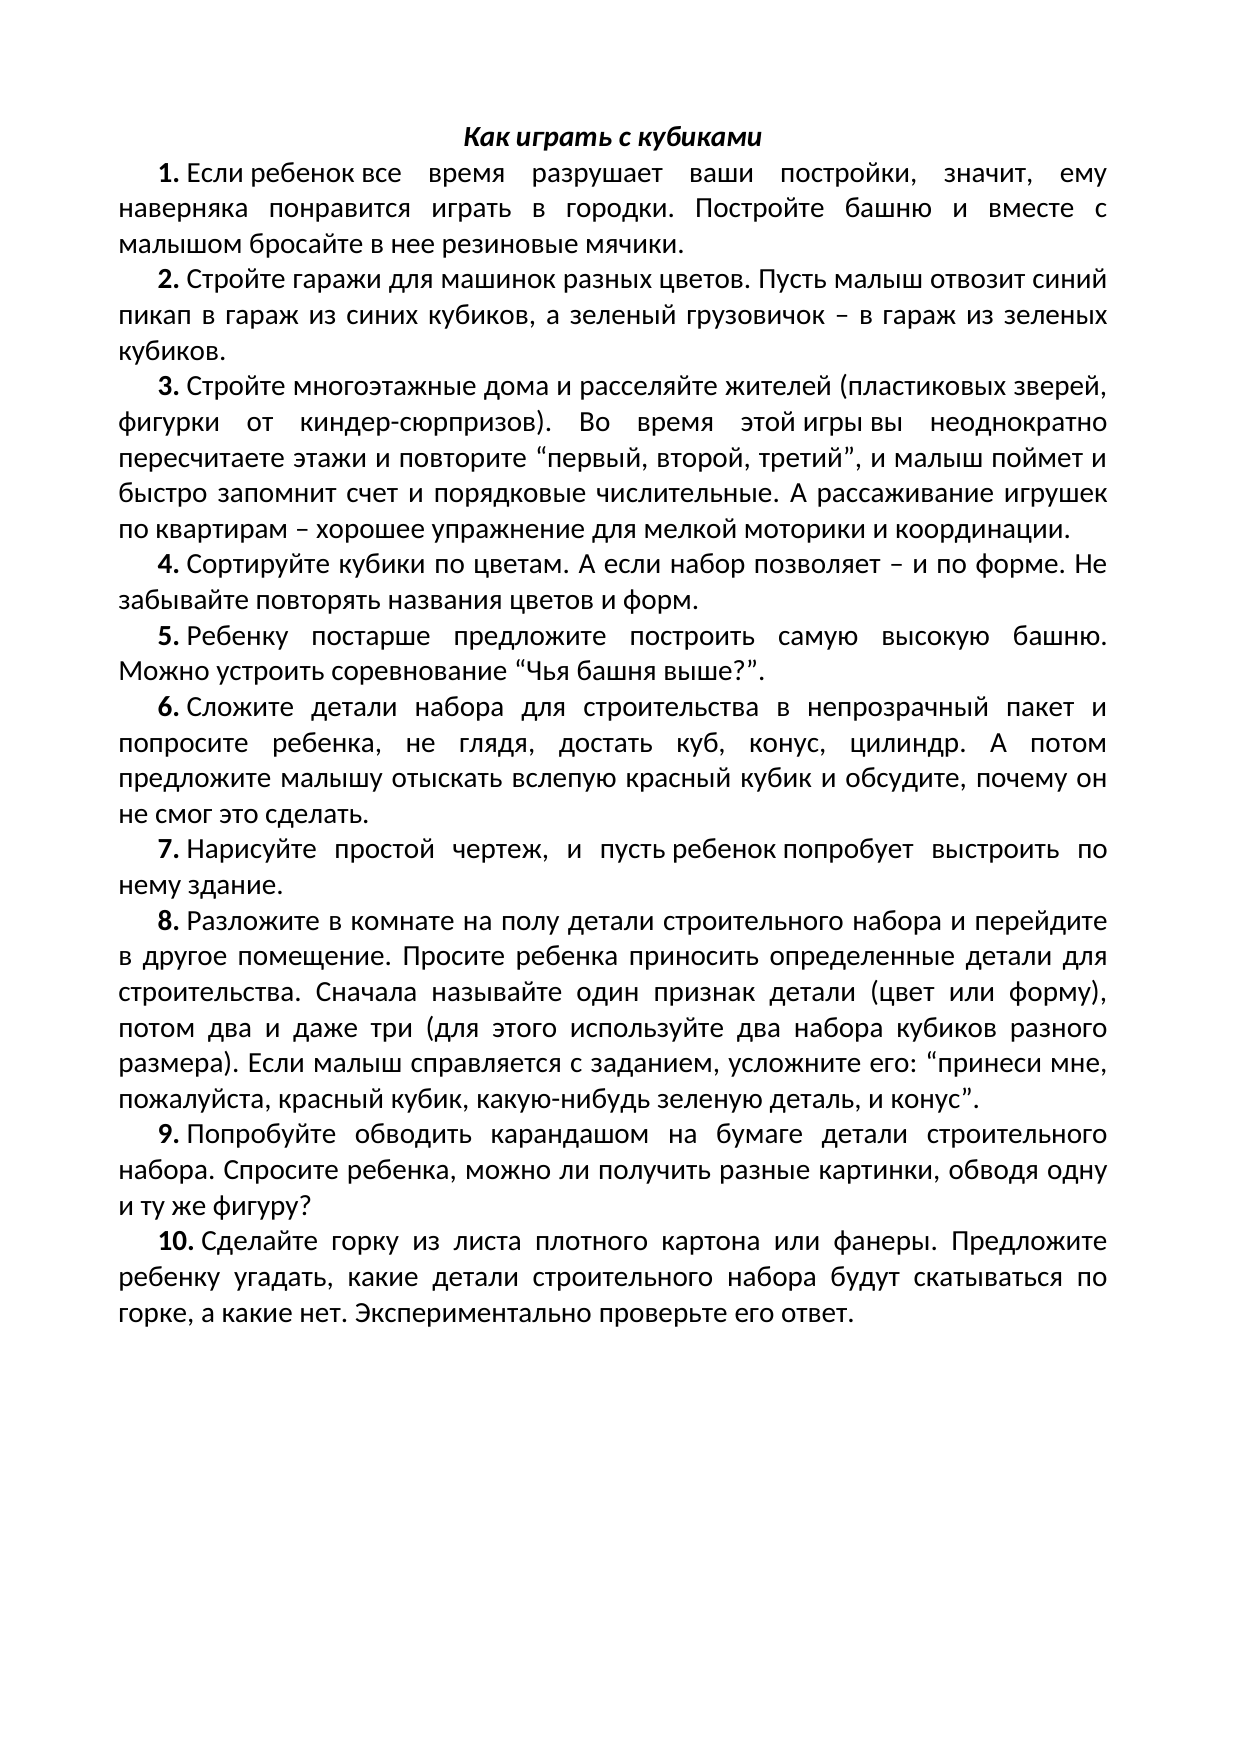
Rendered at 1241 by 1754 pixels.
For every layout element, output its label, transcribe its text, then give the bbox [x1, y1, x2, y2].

text Как играть с кубиками [118, 118, 1107, 154]
text 6. Сложите детали набора для строительства в непрозрачный пакет и попросите ребенка, не глядя, достать куб, конус, цилиндр. А потом предложите малышу отыскать вслепую красный кубик и обсудите, почему он не смог это сделать. [118, 688, 1107, 831]
text 7. Нарисуйте простой чертеж, и пусть ребенок попробует выстроить по нему здание. [118, 831, 1107, 902]
text 10. Сделайте горку из листа плотного картона или фанеры. Предложите ребенку угадать, какие детали строительного набора будут скатываться по горке, а какие нет. Экспериментально проверьте его ответ. [118, 1222, 1107, 1329]
text 3. Стройте многоэтажные дома и расселяйте жителей (пластиковых зверей, фигурки от киндер-сюрпризов). Во время этой игры вы неоднократно пересчитаете этажи и повторите “первый, второй, третий”, и малыш поймет и быстро запомнит счет и порядковые числительные. А рассаживание игрушек по квартирам – хорошее упражнение для мелкой моторики и координации. [118, 367, 1107, 546]
text 2. Стройте гаражи для машинок разных цветов. Пусть малыш отвозит синий пикап в гараж из синих кубиков, а зеленый грузовичок – в гараж из зеленых кубиков. [118, 261, 1107, 367]
text 9. Попробуйте обводить карандашом на бумаге детали строительного набора. Спросите ребенка, можно ли получить разные картинки, обводя одну и ту же фигуру? [118, 1116, 1107, 1222]
text 4. Сортируйте кубики по цветам. А если набор позволяет – и по форме. Не забывайте повторять названия цветов и форм. [118, 546, 1107, 617]
text 5. Ребенку постарше предложите построить самую высокую башню. Можно устроить соревнование “Чья башня выше?”. [118, 617, 1107, 688]
text 8. Разложите в комнате на полу детали строительного набора и перейдите в другое помещение. Просите ребенка приносить определенные детали для строительства. Сначала называйте один признак детали (цвет или форму), потом два и даже три (для этого используйте два набора кубиков разного размера). Если малыш справляется с заданием, усложните его: “принеси мне, пожалуйста, красный кубик, какую-нибудь зеленую деталь, и конус”. [118, 902, 1107, 1116]
text 1. Если ребенок все время разрушает ваши постройки, значит, ему наверняка понравится играть в городки. Постройте башню и вместе с малышом бросайте в нее резиновые мячики. [118, 154, 1107, 261]
